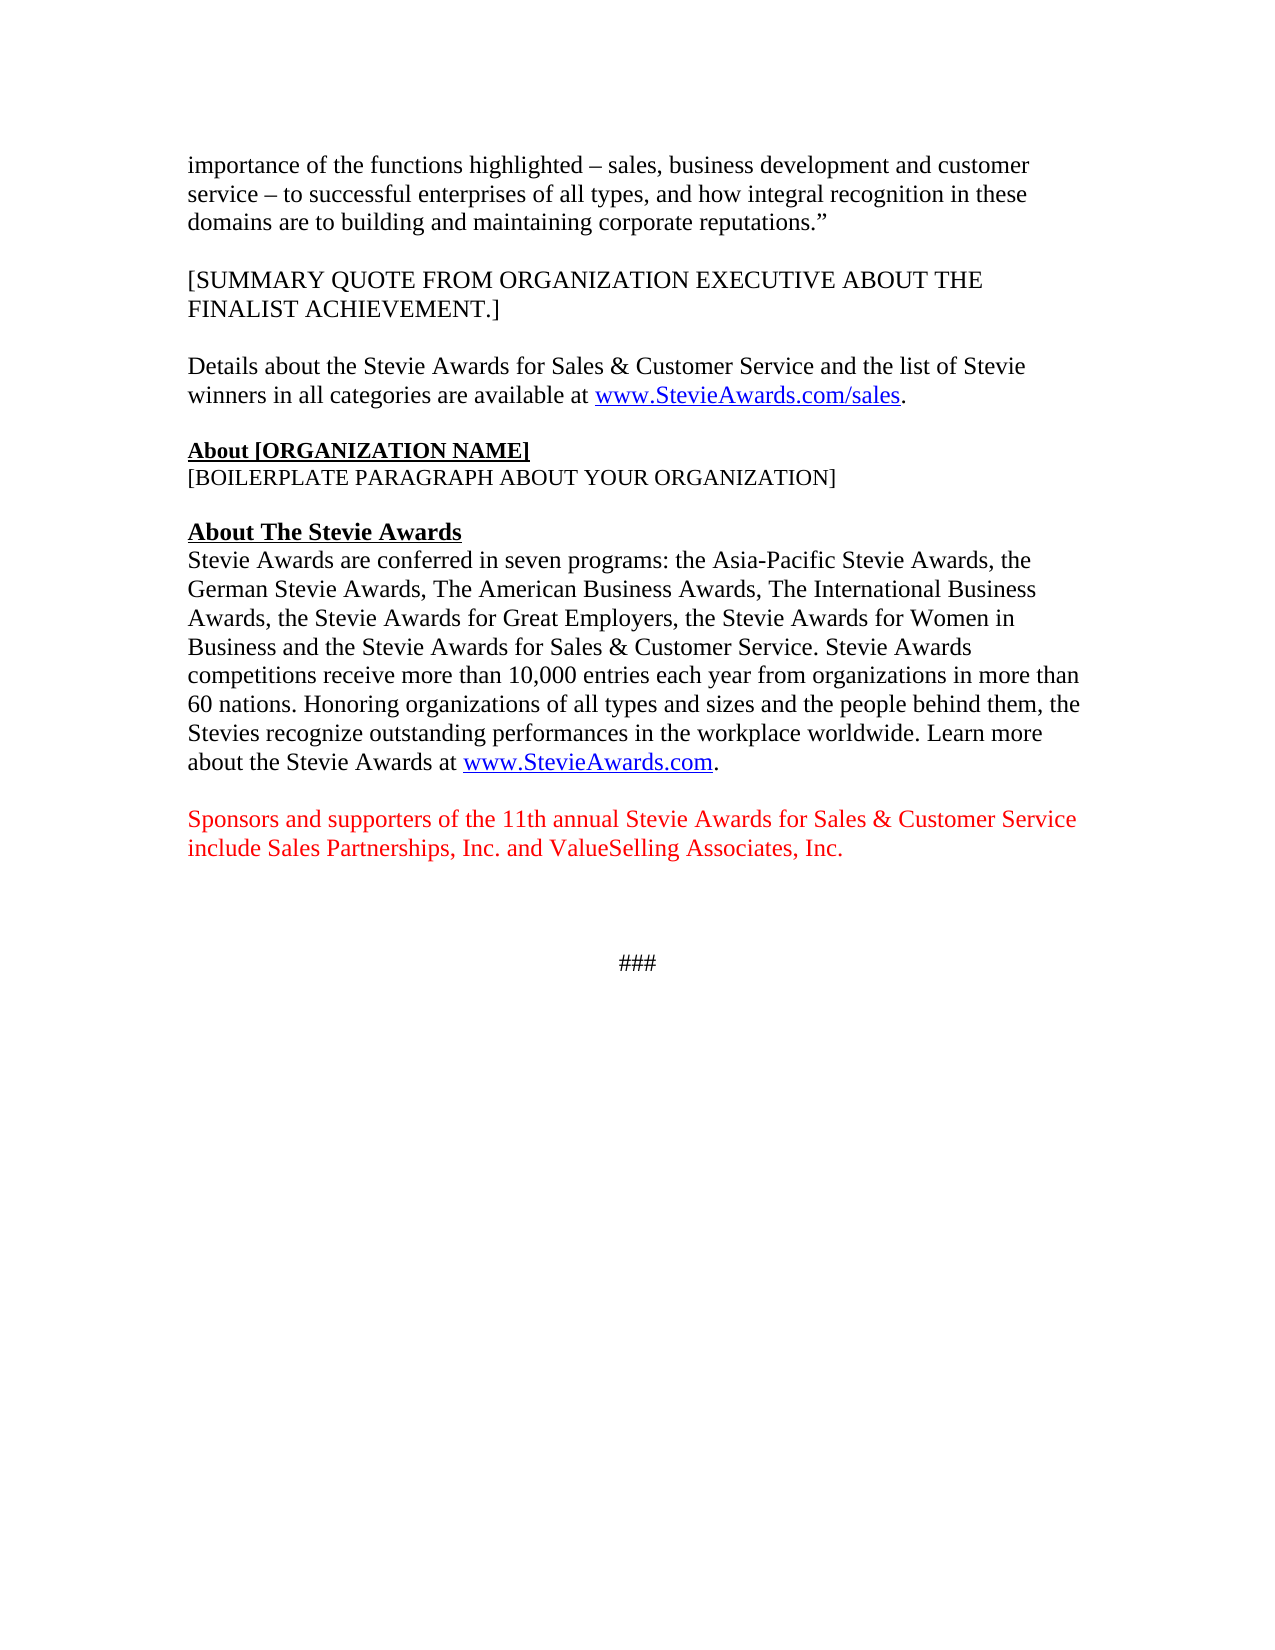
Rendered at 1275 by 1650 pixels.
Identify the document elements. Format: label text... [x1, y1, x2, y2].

text ### [187, 948, 1087, 977]
text Sponsors and supporters of the 11th annual Stevie Awards for Sales & Customer Service include Sales Partnerships, Inc. and ValueSelling Associates, Inc. [187, 804, 1087, 862]
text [187, 150, 1087, 236]
text About The Stevie Awards Stevie Awards are conferred in seven programs: the Asia-Pacific Stevie Awards, the German Stevie Awards, The American Business Awards, The International Business Awards, the Stevie Awards for Great Employers, the Stevie Awards for Women in Business and the Stevie Awards for Sales & Customer Service. Stevie Awards competitions receive more than 10,000 entries each year from organizations in more than 60 nations. Honoring organizations of all types and sizes and the people behind them, the Stevies recognize outstanding performances in the workplace worldwide. Learn more about the Stevie Awards at www.StevieAwards.com. [187, 517, 1087, 775]
text About [ORGANIZATION NAME] [187, 437, 1087, 464]
text Details about the Stevie Awards for Sales & Customer Service and the list of Stevie winners in all categories are available at www.StevieAwards.com/sales. [187, 351, 1087, 409]
text [BOILERPLATE PARAGRAPH ABOUT YOUR ORGANIZATION] [187, 464, 1087, 490]
text [SUMMARY QUOTE FROM ORGANIZATION EXECUTIVE ABOUT THE FINALIST ACHIEVEMENT.] [187, 265, 1087, 322]
